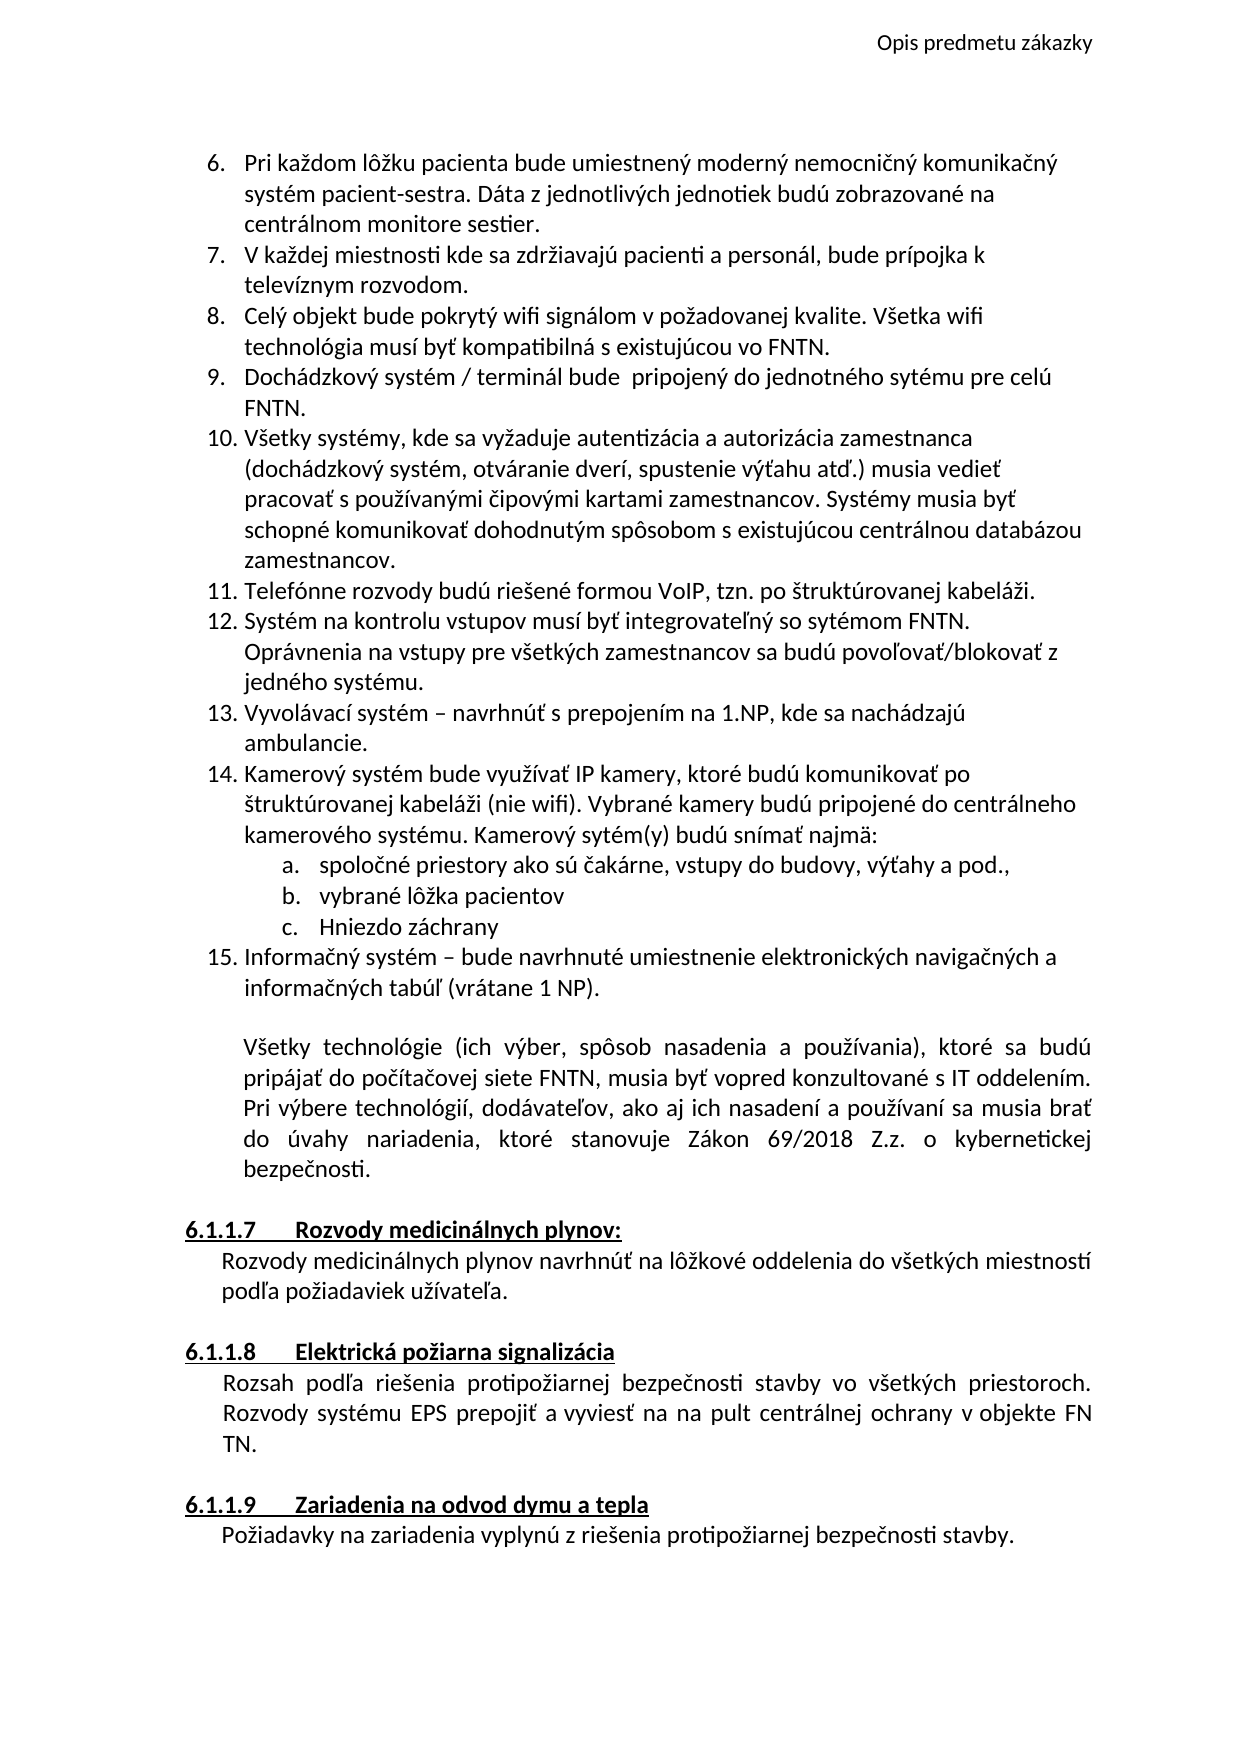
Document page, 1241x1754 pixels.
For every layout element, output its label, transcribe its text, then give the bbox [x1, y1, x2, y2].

list Rozvody medicinálnych plynov navrhnúť na lôžkové oddelenia do všetkých miestností podľa požiadaviek užívateľa. [221, 1245, 1093, 1306]
list Všetky systémy, kde sa vyžaduje autentizácia a autorizácia zamestnanca (dochádzkový systém, otváranie dverí, spustenie výťahu atď.) musia vedieť pracovať s používanými čipovými kartami zamestnancov. Systémy musia byť schopné komunikovať dohodnutým spôsobom s existujúcou centrálnou databázou zamestnancov. [207, 422, 1093, 575]
list Kamerový systém bude využívať IP kamery, ktoré budú komunikovať po štruktúrovanej kabeláži (nie wifi). Vybrané kamery budú pripojené do centrálneho kamerového systému. Kamerový sytém(y) budú snímať najmä: [207, 758, 1093, 849]
list Dochádzkový systém / terminál bude pripojený do jednotného sytému pre celú FNTN. [207, 361, 1093, 422]
list Hniezdo záchrany [282, 911, 1093, 941]
list spoločné priestory ako sú čakárne, vstupy do budovy, výťahy a pod., [282, 849, 1093, 880]
text 6.1.1.9 Zariadenia na odvod dymu a tepla [185, 1489, 1093, 1520]
list Systém na kontrolu vstupov musí byť integrovateľný so sytémom FNTN. Oprávnenia na vstupy pre všetkých zamestnancov sa budú povoľovať/blokovať z jedného systému. [207, 605, 1093, 697]
text 6.1.1.8 Elektrická požiarna signalizácia [185, 1337, 1093, 1367]
text 6.1.1.7 Rozvody medicinálnych plynov: [185, 1214, 1093, 1245]
list Informačný systém – bude navrhnuté umiestnenie elektronických navigačných a informačných tabúľ (vrátane 1 NP). [207, 941, 1093, 1002]
list vybrané lôžka pacientov [282, 880, 1093, 911]
list Požiadavky na zariadenia vyplynú z riešenia protipožiarnej bezpečnosti stavby. [221, 1520, 1093, 1550]
list Celý objekt bude pokrytý wifi signálom v požadovanej kvalite. Všetka wifi technológia musí byť kompatibilná s existujúcou vo FNTN. [207, 300, 1093, 361]
list Všetky technológie (ich výber, spôsob nasadenia a používania), ktoré sa budú pripájať do počítačovej siete FNTN, musia byť vopred konzultované s IT oddelením. Pri výbere technológií, dodávateľov, ako aj ich nasadení a používaní sa musia brať do úvahy nariadenia, ktoré stanovuje Zákon 69/2018 Z.z. o kybernetickej bezpečnosti. [243, 1031, 1093, 1184]
list V každej miestnosti kde sa zdržiavajú pacienti a personál, bude prípojka k televíznym rozvodom. [207, 239, 1093, 300]
list Telefónne rozvody budú riešené formou VoIP, tzn. po štruktúrovanej kabeláži. [207, 575, 1093, 605]
list Pri každom lôžku pacienta bude umiestnený moderný nemocničný komunikačný systém pacient-sestra. Dáta z jednotlivých jednotiek budú zobrazované na centrálnom monitore sestier. [207, 148, 1093, 239]
list Vyvolávací systém – navrhnúť s prepojením na 1.NP, kde sa nachádzajú ambulancie. [207, 697, 1093, 758]
list Rozsah podľa riešenia protipožiarnej bezpečnosti stavby vo všetkých priestoroch. Rozvody systému EPS prepojiť a vyviesť na na pult centrálnej ochrany v objekte FN TN. [223, 1367, 1093, 1459]
